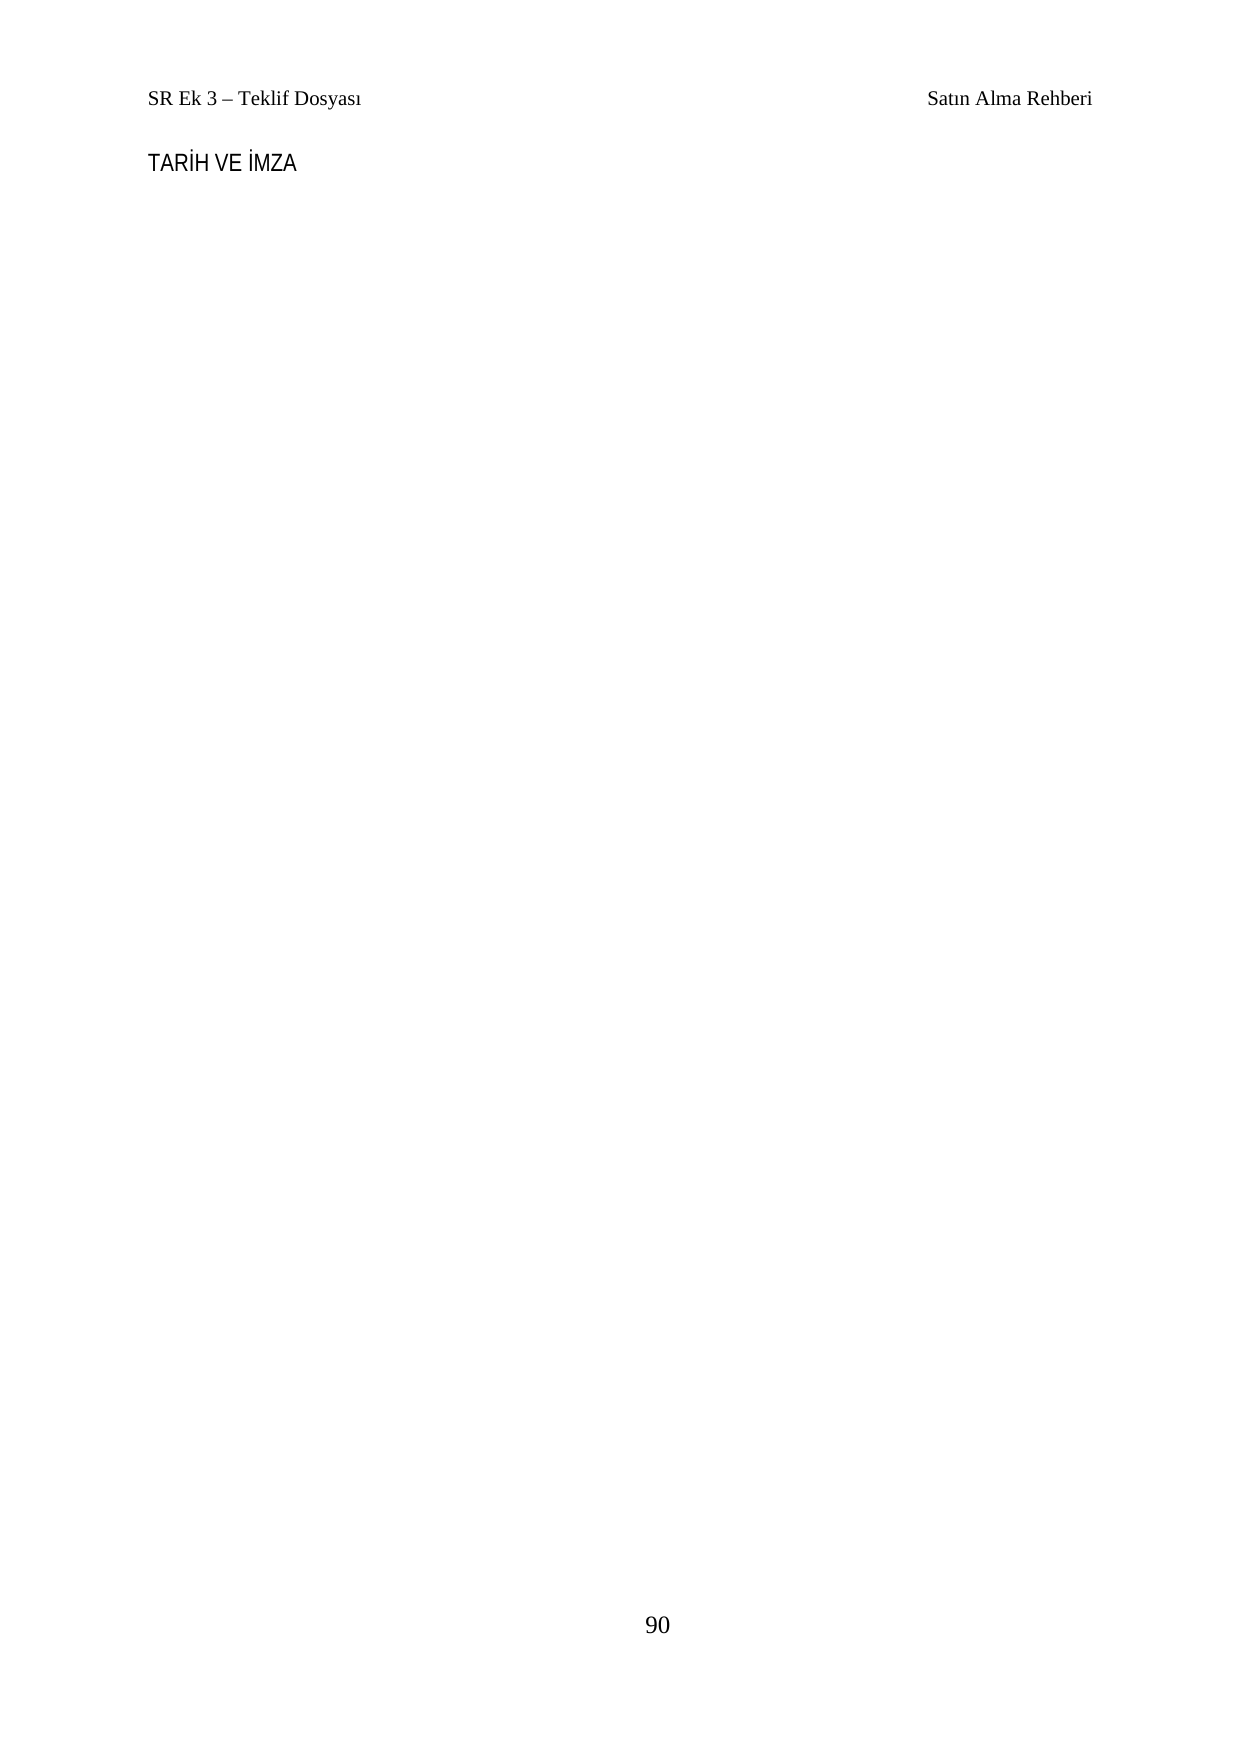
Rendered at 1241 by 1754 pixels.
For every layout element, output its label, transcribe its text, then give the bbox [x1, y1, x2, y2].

text TARİH VE İMZA [148, 148, 1093, 176]
